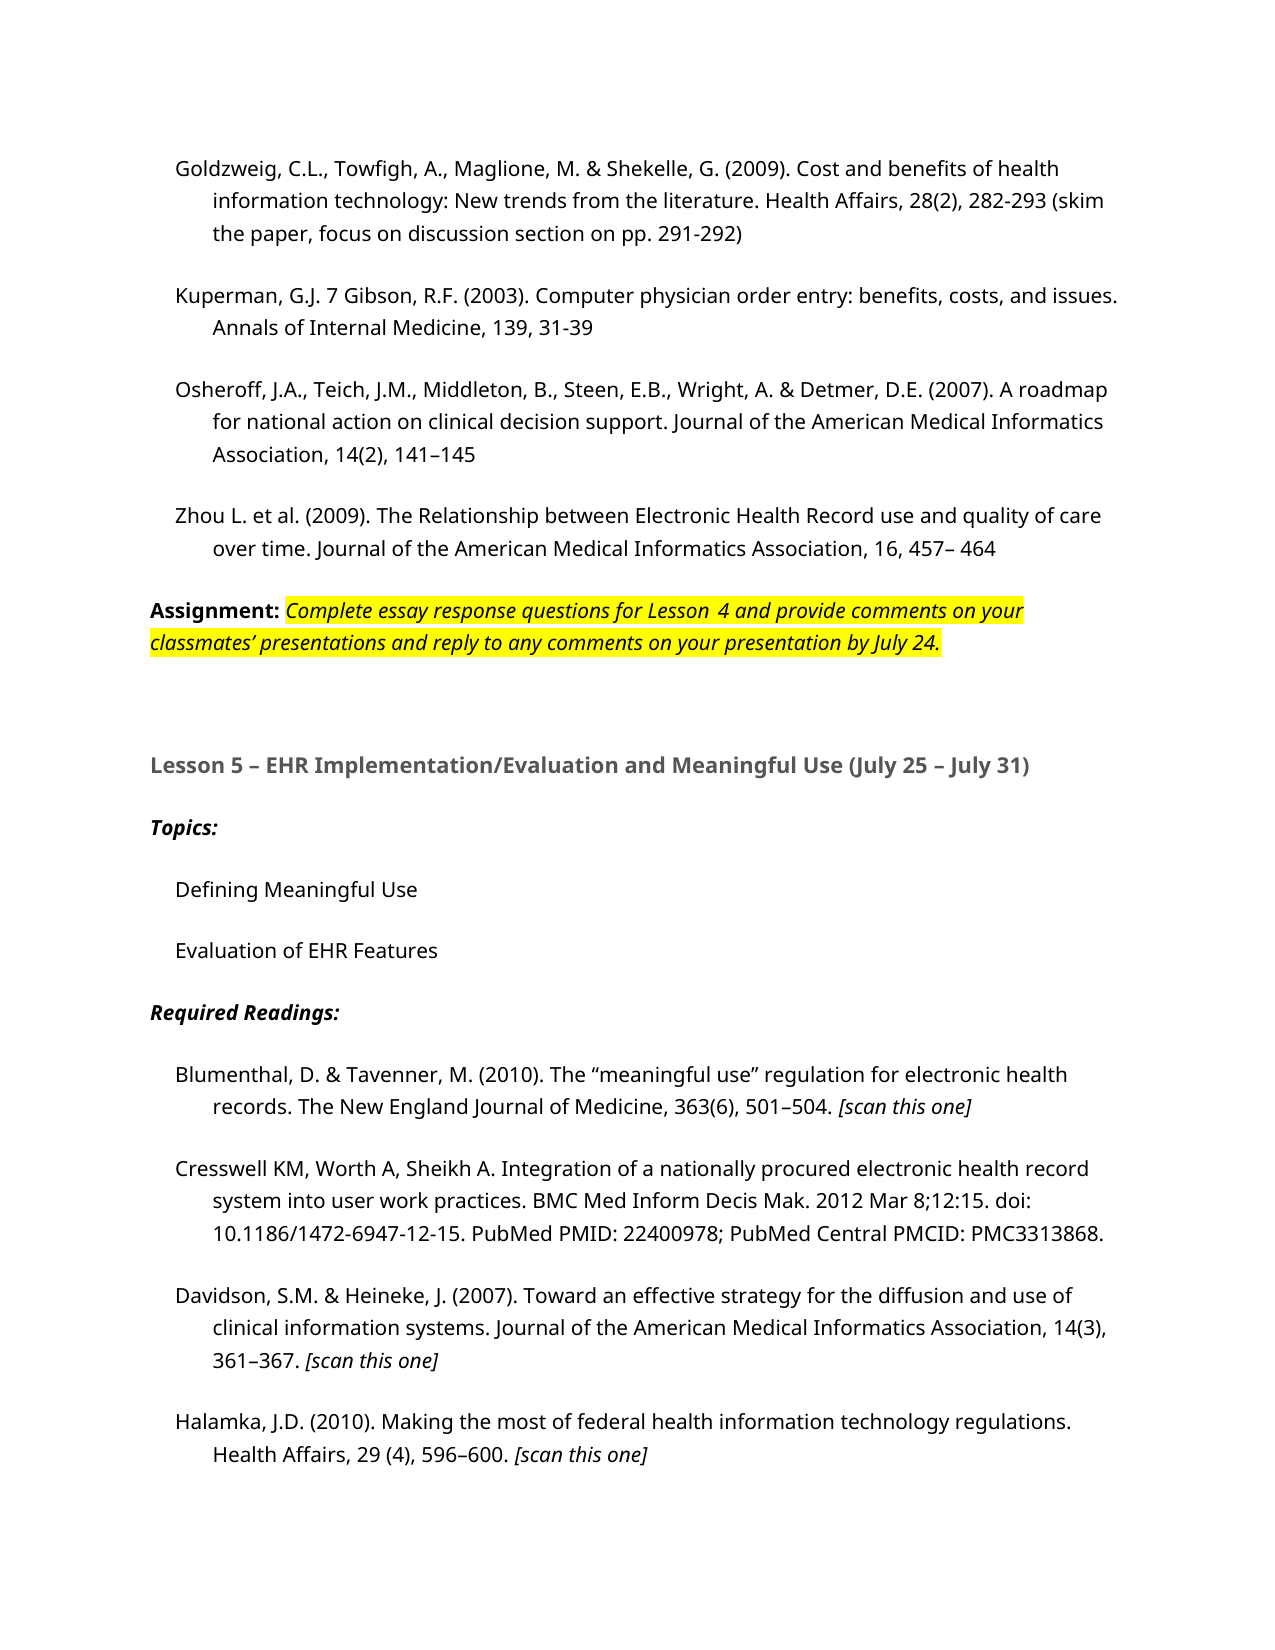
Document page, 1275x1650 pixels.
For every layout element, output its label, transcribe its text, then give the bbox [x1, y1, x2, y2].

text Lesson 5 – EHR Implementation/Evaluation and Meaningful Use (July 25 – July 31) [150, 747, 1125, 780]
text Halamka, J.D. (2010). Making the most of federal health information technology regulations. Health Affairs, 29 (4), 596–600. [scan this one] [175, 1403, 1125, 1468]
text Defining Meaningful Use [175, 871, 1125, 903]
text Required Readings: [150, 994, 1125, 1027]
text Assignment: Complete essay response questions for Lesson 4 and provide comments on your classmates’ presentations and reply to any comments on your presentation by July 24. [150, 592, 1125, 657]
text Goldzweig, C.L., Towfigh, A., Maglione, M. & Shekelle, G. (2009). Cost and benefits of health information technology: New trends from the literature. Health Affairs, 28(2), 282-293 (skim the paper, focus on discussion section on pp. 291-292) [175, 150, 1125, 247]
text Osheroff, J.A., Teich, J.M., Middleton, B., Steen, E.B., Wright, A. & Detmer, D.E. (2007). A roadmap for national action on clinical decision support. Journal of the American Medical Informatics Association, 14(2), 141–145 [175, 371, 1125, 468]
text Davidson, S.M. & Heineke, J. (2007). Toward an effective strategy for the diffusion and use of clinical information systems. Journal of the American Medical Informatics Association, 14(3), 361–367. [scan this one] [175, 1277, 1125, 1374]
text Evaluation of EHR Features [175, 932, 1125, 965]
text Kuperman, G.J. 7 Gibson, R.F. (2003). Computer physician order entry: benefits, costs, and issues. Annals of Internal Medicine, 139, 31-39 [175, 277, 1125, 342]
text Cresswell KM, Worth A, Sheikh A. Integration of a nationally procured electronic health record system into user work practices. BMC Med Inform Decis Mak. 2012 Mar 8;12:15. doi: 10.1186/1472-6947-12-15. PubMed PMID: 22400978; PubMed Central PMCID: PMC3313868. [175, 1150, 1125, 1247]
text Zhou L. et al. (2009). The Relationship between Electronic Health Record use and quality of care over time. Journal of the American Medical Informatics Association, 16, 457– 464 [175, 497, 1125, 562]
text Blumenthal, D. & Tavenner, M. (2010). The “meaningful use” regulation for electronic health records. The New England Journal of Medicine, 363(6), 501–504. [scan this one] [175, 1056, 1125, 1121]
text Topics: [150, 809, 1125, 842]
